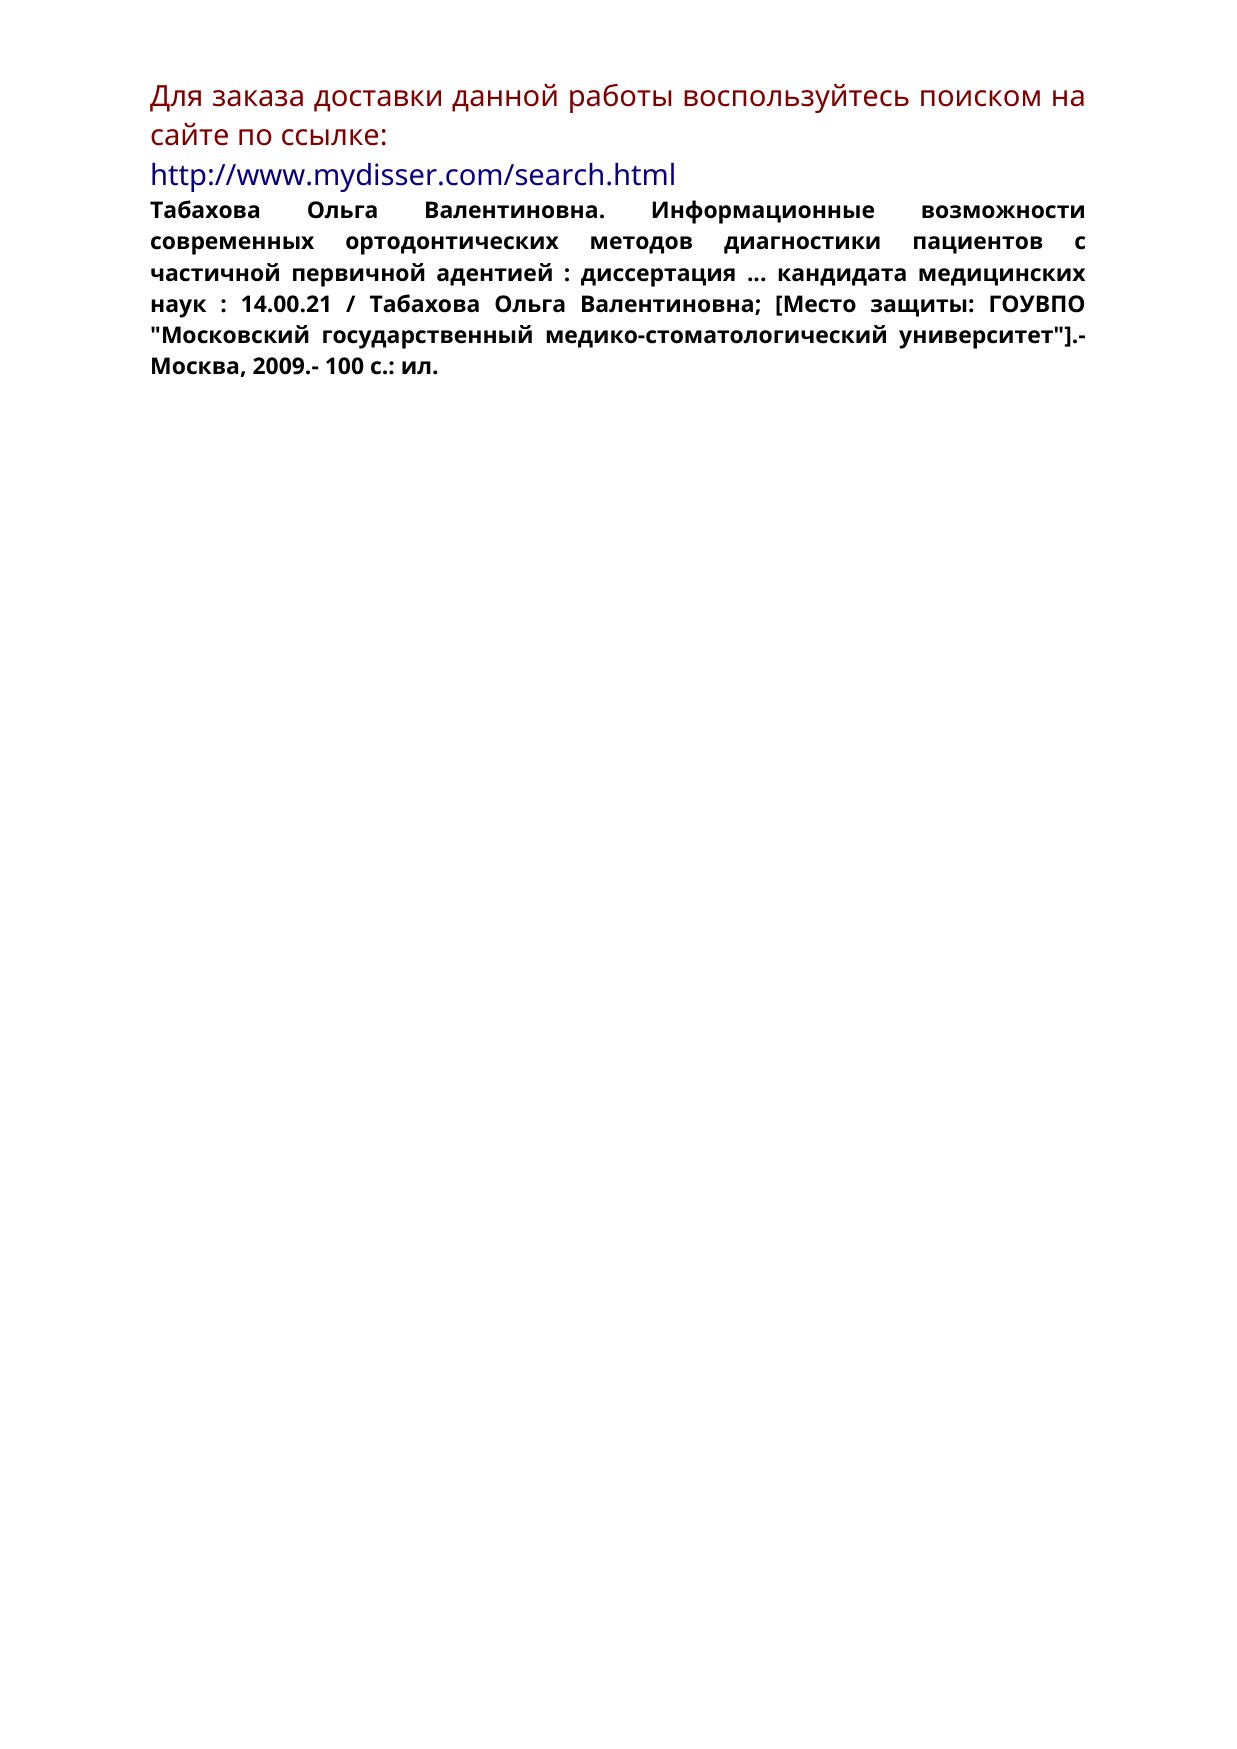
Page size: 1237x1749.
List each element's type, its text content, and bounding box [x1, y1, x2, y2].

text Табахова Ольга Валентиновна. Информационные возможности современных ортодонтических методов диагностики пациентов с частичной первичной адентией : диссертация ... кандидата медицинских наук : 14.00.21 / Табахова Ольга Валентиновна; [Место защиты: ГОУВПО "Московский государственный медико-стоматологический университет"].- Москва, 2009.- 100 с.: ил. [150, 194, 1086, 382]
